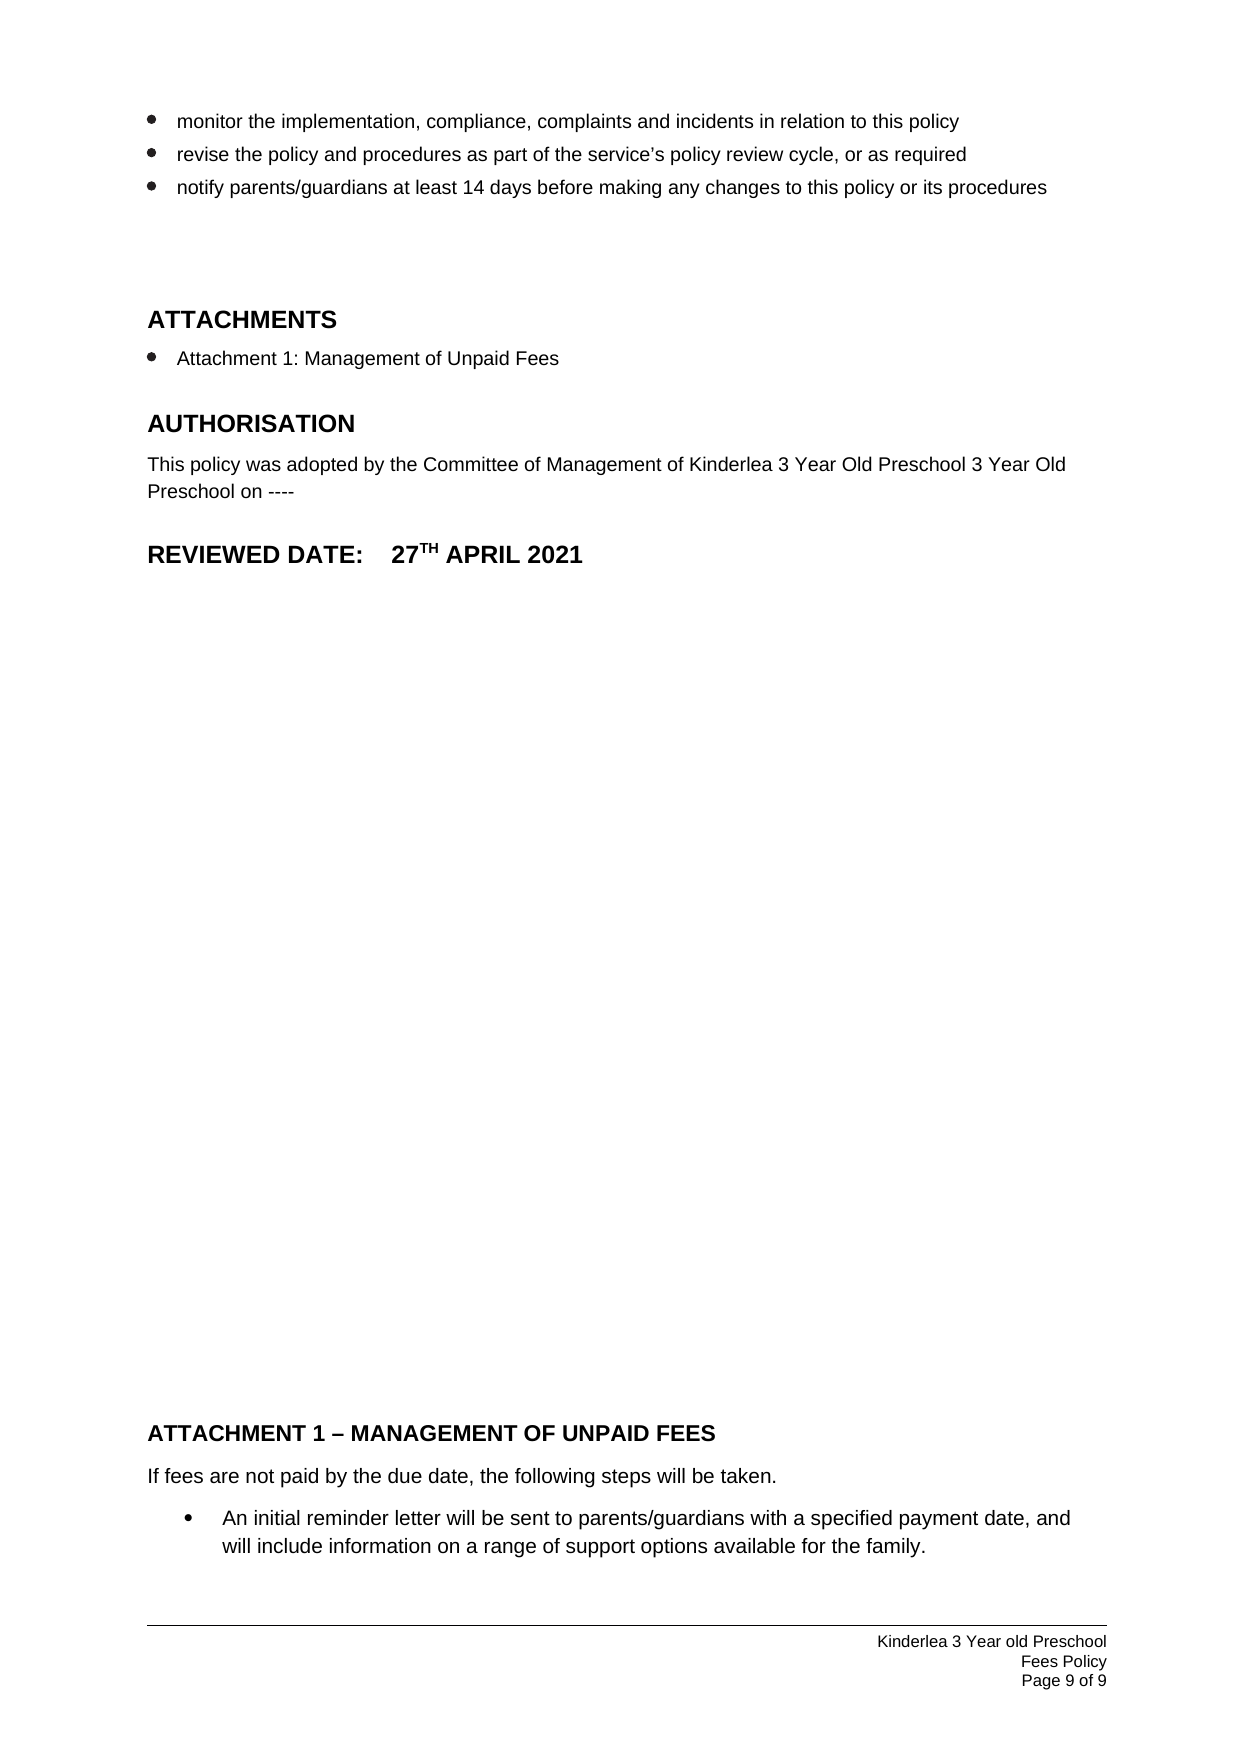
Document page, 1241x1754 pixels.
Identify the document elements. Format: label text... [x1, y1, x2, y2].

list monitor the implementation, compliance, complaints and incidents in relation to this policy [147, 106, 1093, 133]
text If fees are not paid by the due date, the following steps will be taken. [147, 1464, 1093, 1488]
subtitle Authorisation [147, 408, 1093, 438]
subtitle ReviewED date: 27th April 2021 [147, 540, 1093, 569]
text ATTACHMENT 1 – MANAGEMENT OF UNPAID FEES [147, 1420, 1093, 1447]
list revise the policy and procedures as part of the service’s policy review cycle, or as required [147, 140, 1093, 167]
list notify parents/guardians at least 14 days before making any changes to this policy or its procedures [147, 173, 1093, 200]
list Attachment 1: Management of Unpaid Fees [147, 344, 1093, 371]
list An initial reminder letter will be sent to parents/guardians with a specified payment date, and will include information on a range of support options available for the family. [184, 1506, 1093, 1557]
text This policy was adopted by the Committee of Management of Kinderlea 3 Year Old Preschool 3 Year Old Preschool on ---- [147, 448, 1093, 502]
subtitle Attachments [147, 304, 1093, 333]
